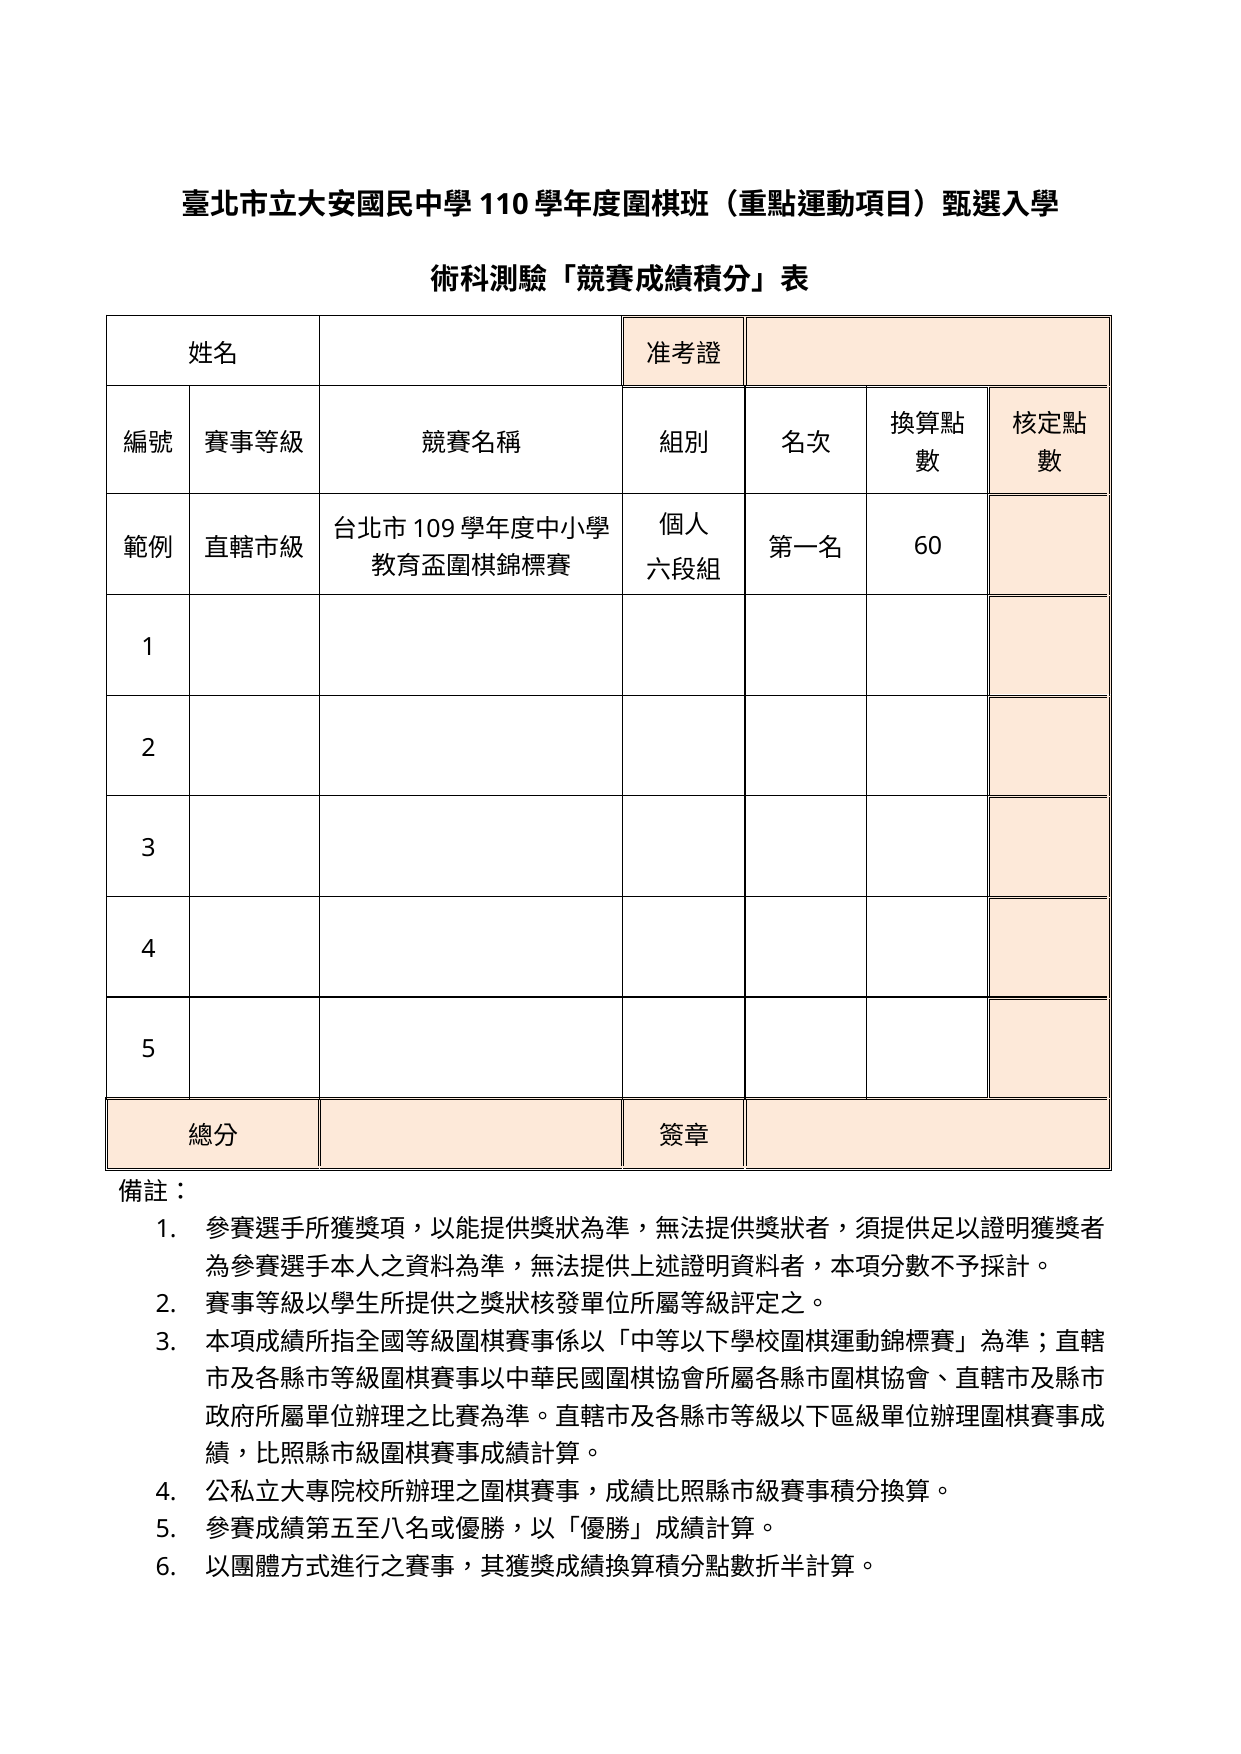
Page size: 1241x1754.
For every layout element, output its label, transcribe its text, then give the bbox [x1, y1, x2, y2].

table_cell [320, 595, 622, 694]
table_cell [989, 594, 1111, 694]
table_cell [746, 595, 866, 694]
subtitle 備註： [118, 1171, 1122, 1208]
table_cell [990, 996, 1109, 1097]
table_cell 編號 [107, 386, 189, 493]
table_cell [623, 595, 744, 694]
table_cell [320, 998, 622, 1097]
table_cell [745, 1097, 1111, 1168]
table_cell [320, 796, 622, 896]
table_cell 第一名 [746, 494, 866, 594]
table_cell [867, 998, 987, 1097]
table_cell [190, 696, 319, 795]
table_cell 個人 六段組 [623, 494, 744, 594]
table_header [320, 316, 621, 385]
text 臺北市立大安國民中學110學年度圍棋班（重點運動項目）甄選入學 [118, 164, 1122, 239]
table_cell [746, 998, 866, 1097]
table_cell [867, 796, 987, 896]
table_cell [989, 795, 1111, 896]
table_header 准考證 [624, 318, 743, 385]
table_cell [319, 1100, 623, 1168]
table_header 姓名 [107, 316, 319, 385]
text 術科測驗「競賽成績積分」表 [118, 239, 1122, 314]
table_cell 60 [867, 494, 987, 594]
table_cell 競賽名稱 [320, 386, 622, 493]
table_cell 換算點數 [867, 388, 987, 493]
table_cell [320, 696, 622, 795]
table_cell [623, 796, 744, 896]
table_cell 台北市109學年度中小學教育盃圍棋錦標賽 [320, 494, 622, 594]
list 賽事等級以學生所提供之獎狀核發單位所屬等級評定之。 [155, 1283, 1122, 1321]
list 參賽成績第五至八名或優勝，以「優勝」成績計算。 [155, 1508, 1122, 1546]
table_cell [746, 897, 866, 996]
table_cell 簽章 [623, 1100, 745, 1168]
table_cell [990, 695, 1109, 795]
table_cell 總分 [108, 1100, 319, 1168]
table_cell 5 [107, 998, 189, 1097]
table_cell 4 [107, 897, 189, 996]
table_cell [989, 493, 1111, 594]
table_cell 核定點數 [989, 385, 1111, 493]
table_cell 組別 [623, 388, 744, 493]
list 公私立大專院校所辦理之圍棋賽事，成績比照縣市級賽事積分換算。 [155, 1471, 1122, 1508]
table_cell [623, 897, 744, 996]
table_cell [867, 897, 987, 996]
table_header [747, 318, 1109, 385]
table_cell 2 [107, 696, 189, 795]
table_cell 名次 [746, 388, 866, 493]
table_cell [990, 896, 1109, 996]
table_cell [746, 796, 866, 896]
table_cell [867, 595, 987, 694]
table_cell 1 [107, 595, 189, 694]
table_cell 直轄市級 [190, 494, 319, 594]
table_cell [190, 897, 319, 996]
table_cell 範例 [107, 494, 189, 594]
table_cell 3 [107, 796, 189, 896]
table_cell [623, 696, 744, 795]
list 以團體方式進行之賽事，其獲獎成績換算積分點數折半計算。 [155, 1546, 1122, 1583]
table_cell [190, 998, 319, 1097]
table_cell 賽事等級 [190, 386, 319, 493]
table_cell [623, 998, 744, 1097]
table_cell [190, 595, 319, 694]
table_cell [190, 796, 319, 896]
list 參賽選手所獲獎項，以能提供獎狀為準，無法提供獎狀者，須提供足以證明獲獎者為參賽選手本人之資料為準，無法提供上述證明資料者，本項分數不予採計。 [155, 1208, 1122, 1283]
table_cell [320, 897, 622, 996]
table_cell [867, 696, 987, 795]
table_cell [746, 696, 866, 795]
list 本項成績所指全國等級圍棋賽事係以「中等以下學校圍棋運動錦標賽」為準；直轄市及各縣市等級圍棋賽事以中華民國圍棋協會所屬各縣市圍棋協會、直轄市及縣市政府所屬單位辦理之比賽為準。直轄市及各縣市等級以下區級單位辦理圍棋賽事成績，比照縣市級圍棋賽事成績計算。 [155, 1321, 1122, 1471]
